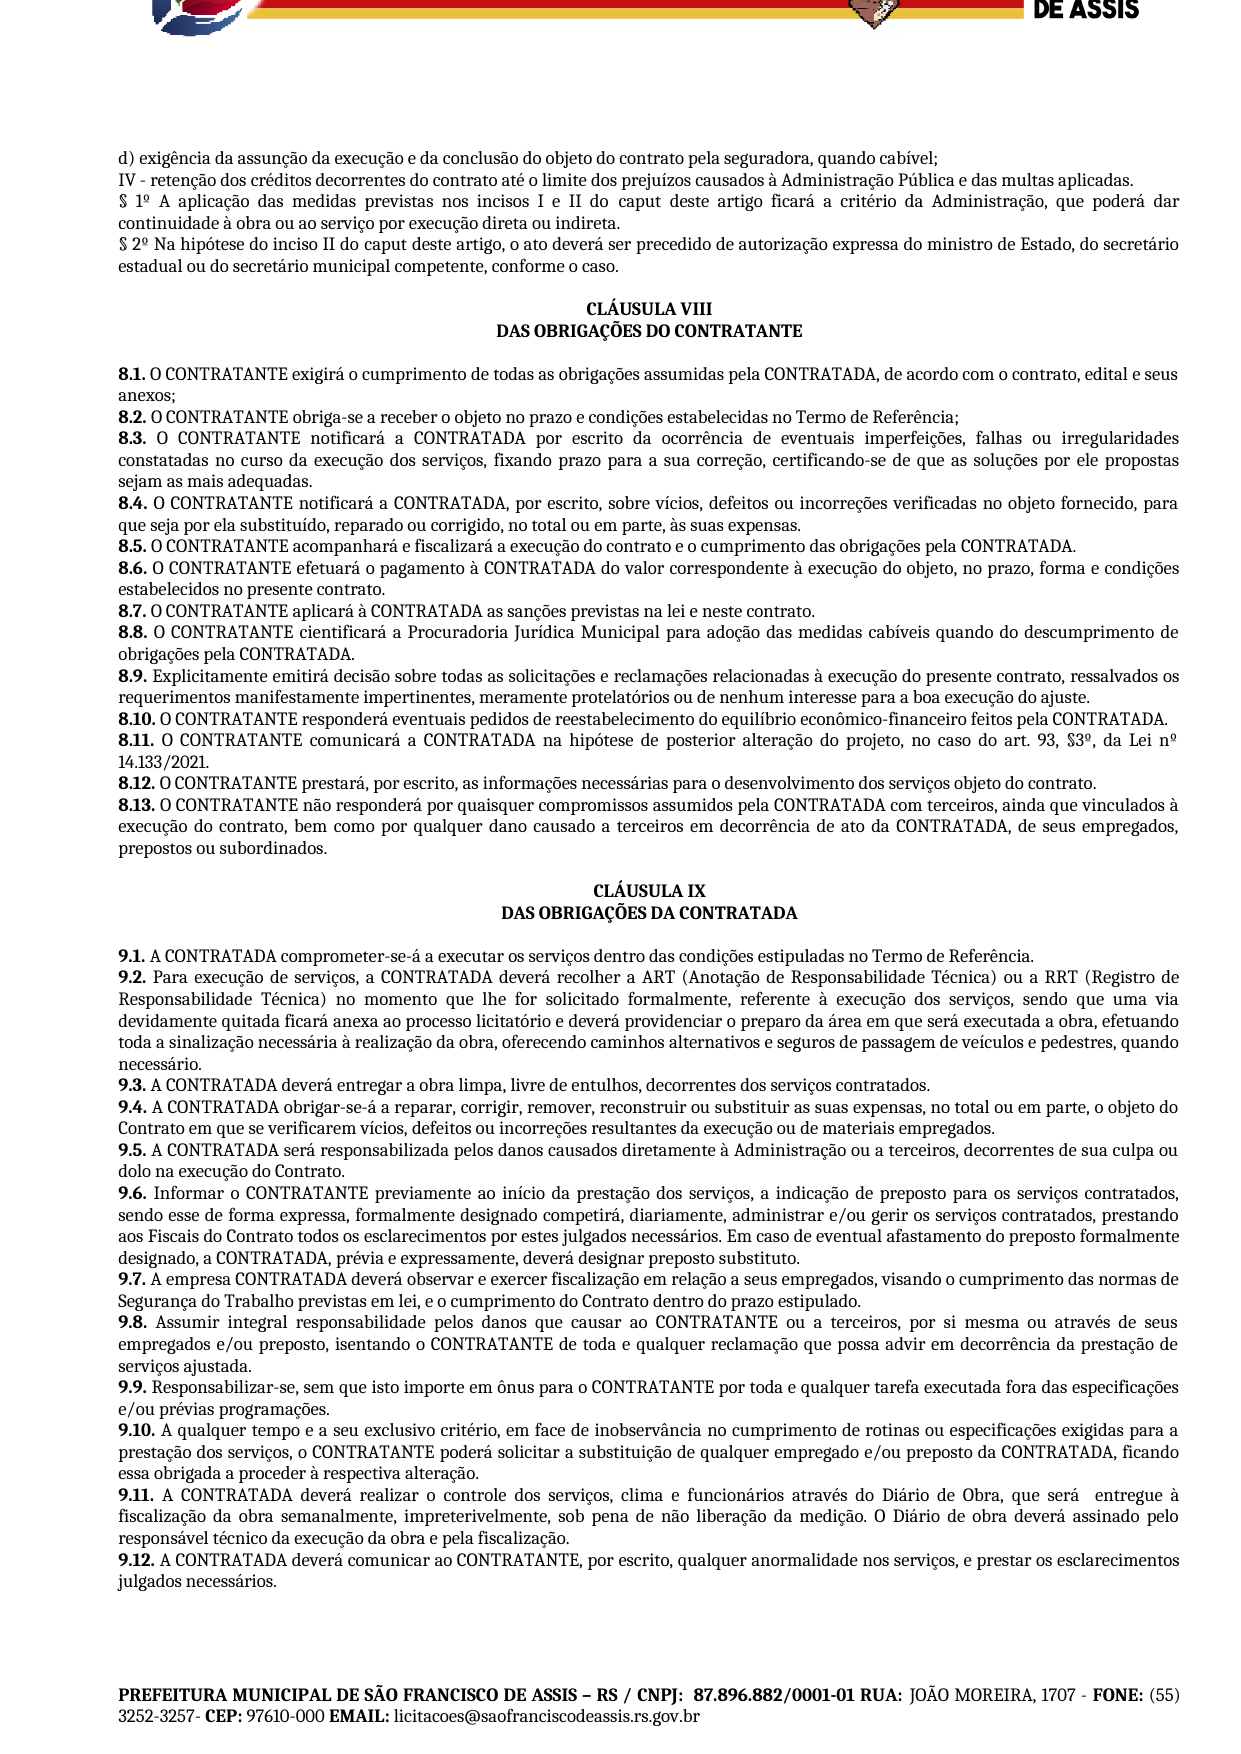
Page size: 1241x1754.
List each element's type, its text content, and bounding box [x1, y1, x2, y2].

text 9.2. Para execução de serviços, a CONTRATADA deverá recolher a ART (Anotação de Responsabilidade Técnica) ou a RRT (Registro de Responsabilidade Técnica) no momento que lhe for solicitado formalmente, referente à execução dos serviços, sendo que uma via devidamente quitada ficará anexa ao processo licitatório e deverá providenciar o preparo da área em que será executada a obra, efetuando toda a sinalização necessária à realização da obra, oferecendo caminhos alternativos e seguros de passagem de veículos e pedestres, quando necessário. [118, 967, 1181, 1075]
text 8.6. O CONTRATANTE efetuará o pagamento à CONTRATADA do valor correspondente à execução do objeto, no prazo, forma e condições estabelecidos no presente contrato. [118, 557, 1181, 600]
text CLÁUSULA VIII [118, 298, 1181, 320]
text 8.9. Explicitamente emitirá decisão sobre todas as solicitações e reclamações relacionadas à execução do presente contrato, ressalvados os requerimentos manifestamente impertinentes, meramente protelatórios ou de nenhum interesse para a boa execução do ajuste. [118, 665, 1181, 708]
text § 2º Na hipótese do inciso II do caput deste artigo, o ato deverá ser precedido de autorização expressa do ministro de Estado, do secretário estadual ou do secretário municipal competente, conforme o caso. [118, 234, 1181, 277]
text 8.3. O CONTRATANTE notificará a CONTRATADA por escrito da ocorrência de eventuais imperfeições, falhas ou irregularidades constatadas no curso da execução dos serviços, fixando prazo para a sua correção, certificando-se de que as soluções por ele propostas sejam as mais adequadas. [118, 428, 1181, 493]
text 8.5. O CONTRATANTE acompanhará e fiscalizará a execução do contrato e o cumprimento das obrigações pela CONTRATADA. [118, 536, 1181, 557]
text DAS OBRIGAÇÕES DO CONTRATANTE [118, 320, 1181, 342]
text d) exigência da assunção da execução e da conclusão do objeto do contrato pela seguradora, quando cabível; [118, 148, 1181, 169]
text 8.4. O CONTRATANTE notificará a CONTRATADA, por escrito, sobre vícios, defeitos ou incorreções verificadas no objeto fornecido, para que seja por ela substituído, reparado ou corrigido, no total ou em parte, às suas expensas. [118, 493, 1181, 536]
text CLÁUSULA IX [118, 881, 1181, 902]
text 8.1. O CONTRATANTE exigirá o cumprimento de todas as obrigações assumidas pela CONTRATADA, de acordo com o contrato, edital e seus anexos; [118, 363, 1181, 406]
text IV - retenção dos créditos decorrentes do contrato até o limite dos prejuízos causados à Administração Pública e das multas aplicadas. [118, 169, 1181, 191]
text DAS OBRIGAÇÕES DA CONTRATADA [118, 902, 1181, 924]
text 8.10. O CONTRATANTE responderá eventuais pedidos de reestabelecimento do equilíbrio econômico-financeiro feitos pela CONTRATADA. [118, 708, 1181, 730]
text 9.8. Assumir integral responsabilidade pelos danos que causar ao CONTRATANTE ou a terceiros, por si mesma ou através de seus empregados e/ou preposto, isentando o CONTRATANTE de toda e qualquer reclamação que possa advir em decorrência da prestação de serviços ajustada. [118, 1312, 1181, 1377]
text 8.2. O CONTRATANTE obriga-se a receber o objeto no prazo e condições estabelecidas no Termo de Referência; [118, 406, 1181, 428]
text 8.8. O CONTRATANTE cientificará a Procuradoria Jurídica Municipal para adoção das medidas cabíveis quando do descumprimento de obrigações pela CONTRATADA. [118, 622, 1181, 665]
text 8.7. O CONTRATANTE aplicará à CONTRATADA as sanções previstas na lei e neste contrato. [118, 600, 1181, 622]
text 8.11. O CONTRATANTE comunicará a CONTRATADA na hipótese de posterior alteração do projeto, no caso do art. 93, §3º, da Lei nº 14.133/2021. [118, 730, 1181, 773]
text 9.9. Responsabilizar-se, sem que isto importe em ônus para o CONTRATANTE por toda e qualquer tarefa executada fora das especificações e/ou prévias programações. [118, 1377, 1181, 1420]
text 8.13. O CONTRATANTE não responderá por quaisquer compromissos assumidos pela CONTRATADA com terceiros, ainda que vinculados à execução do contrato, bem como por qualquer dano causado a terceiros em decorrência de ato da CONTRATADA, de seus empregados, prepostos ou subordinados. [118, 794, 1181, 859]
text 9.1. A CONTRATADA comprometer-se-á a executar os serviços dentro das condições estipuladas no Termo de Referência. [118, 945, 1181, 967]
text 9.6. Informar o CONTRATANTE previamente ao início da prestação dos serviços, a indicação de preposto para os serviços contratados, sendo esse de forma expressa, formalmente designado competirá, diariamente, administrar e/ou gerir os serviços contratados, prestando aos Fiscais do Contrato todos os esclarecimentos por estes julgados necessários. Em caso de eventual afastamento do preposto formalmente designado, a CONTRATADA, prévia e expressamente, deverá designar preposto substituto. [118, 1183, 1181, 1269]
text 9.11. A CONTRATADA deverá realizar o controle dos serviços, clima e funcionários através do Diário de Obra, que será entregue à fiscalização da obra semanalmente, impreterivelmente, sob pena de não liberação da medição. O Diário de obra deverá assinado pelo responsável técnico da execução da obra e pela fiscalização. [118, 1484, 1181, 1549]
picture [118, 0, 1182, 77]
text 9.12. A CONTRATADA deverá comunicar ao CONTRATANTE, por escrito, qualquer anormalidade nos serviços, e prestar os esclarecimentos julgados necessários. [118, 1549, 1181, 1592]
text 9.4. A CONTRATADA obrigar-se-á a reparar, corrigir, remover, reconstruir ou substituir as suas expensas, no total ou em parte, o objeto do Contrato em que se verificarem vícios, defeitos ou incorreções resultantes da execução ou de materiais empregados. [118, 1096, 1181, 1139]
text 8.12. O CONTRATANTE prestará, por escrito, as informações necessárias para o desenvolvimento dos serviços objeto do contrato. [118, 773, 1181, 794]
text § 1º A aplicação das medidas previstas nos incisos I e II do caput deste artigo ficará a critério da Administração, que poderá dar continuidade à obra ou ao serviço por execução direta ou indireta. [118, 191, 1181, 234]
text 9.10. A qualquer tempo e a seu exclusivo critério, em face de inobservância no cumprimento de rotinas ou especificações exigidas para a prestação dos serviços, o CONTRATANTE poderá solicitar a substituição de qualquer empregado e/ou preposto da CONTRATADA, ficando essa obrigada a proceder à respectiva alteração. [118, 1420, 1181, 1484]
text 9.7. A empresa CONTRATADA deverá observar e exercer fiscalização em relação a seus empregados, visando o cumprimento das normas de Segurança do Trabalho previstas em lei, e o cumprimento do Contrato dentro do prazo estipulado. [118, 1269, 1181, 1312]
text 9.5. A CONTRATADA será responsabilizada pelos danos causados diretamente à Administração ou a terceiros, decorrentes de sua culpa ou dolo na execução do Contrato. [118, 1139, 1181, 1183]
text 9.3. A CONTRATADA deverá entregar a obra limpa, livre de entulhos, decorrentes dos serviços contratados. [118, 1075, 1181, 1096]
